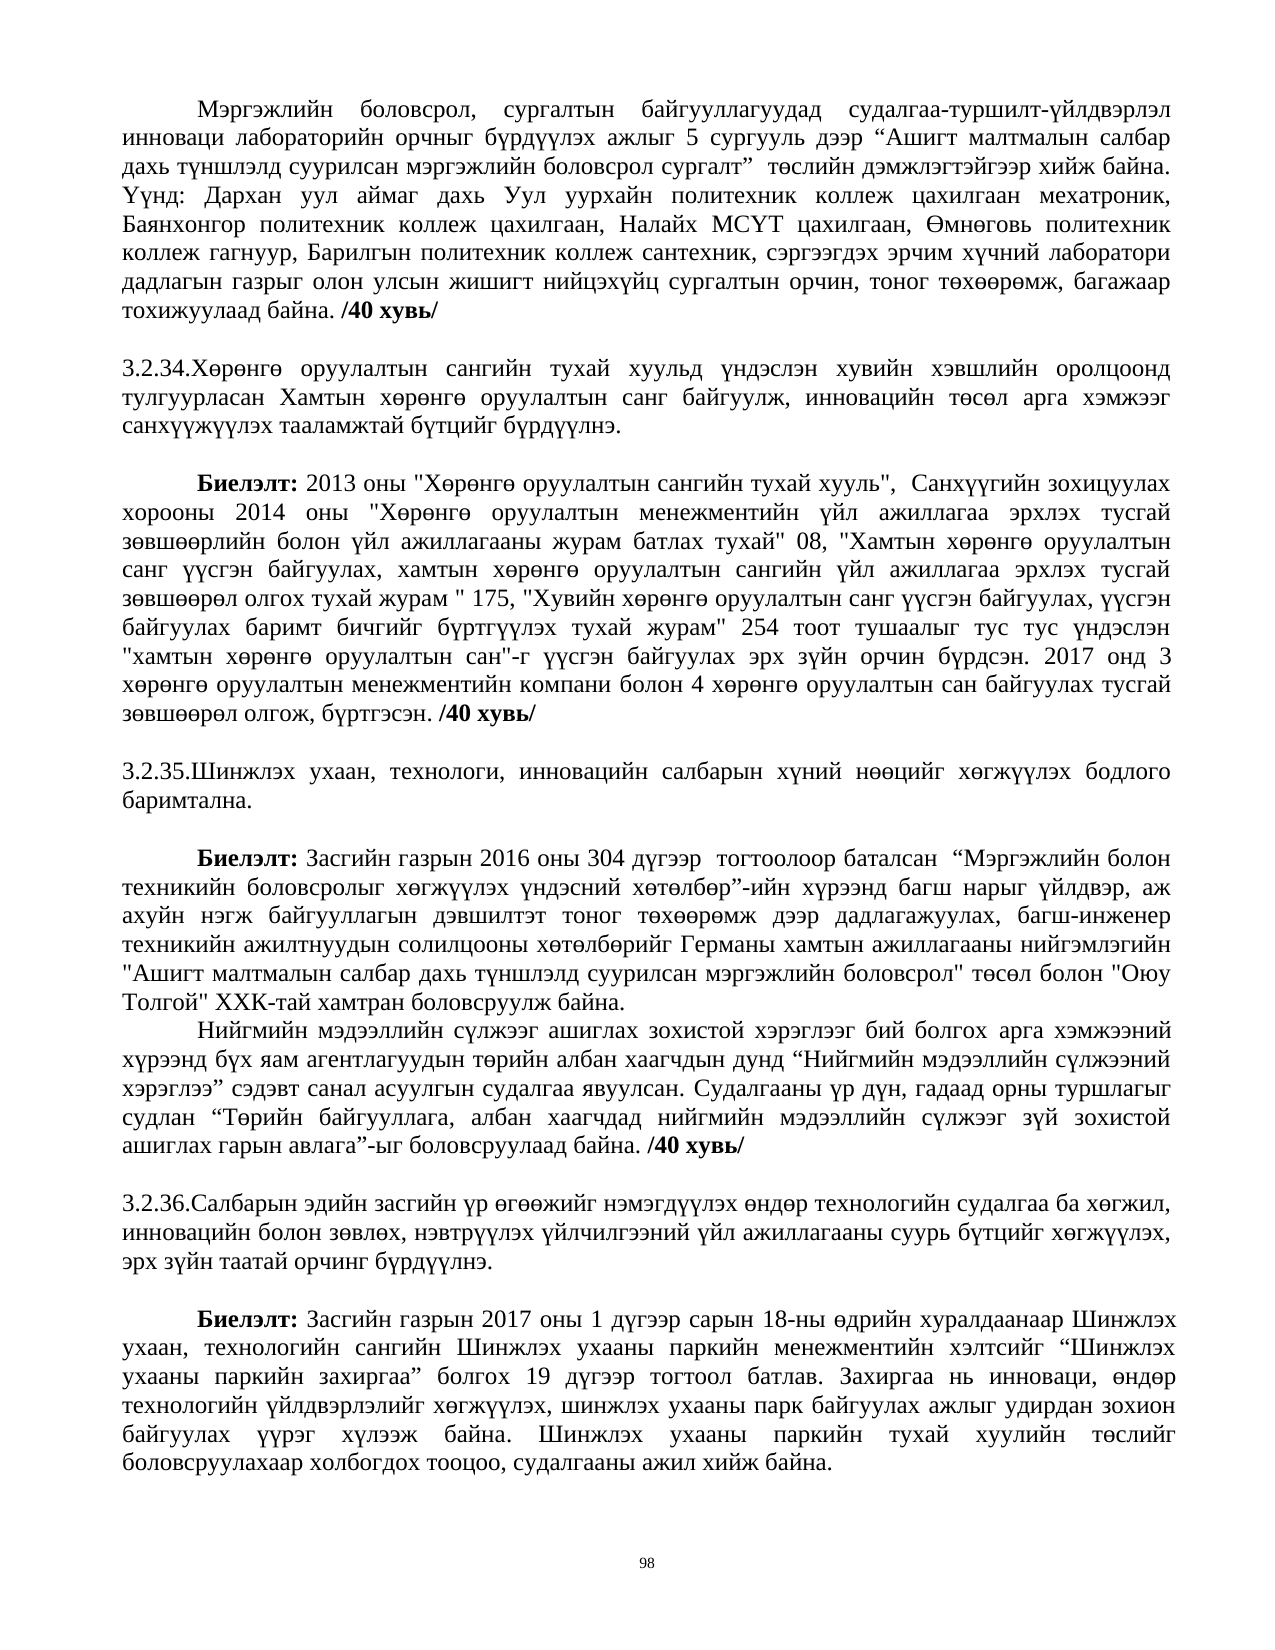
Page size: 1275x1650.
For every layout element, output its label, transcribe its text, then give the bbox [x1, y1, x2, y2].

text 3.2.36.Салбарын эдийн засгийн үр өгөөжийг нэмэгдүүлэх өндөр технологийн судалгаа ба хөгжил, инновацийн болон зөвлөх, нэвтрүүлэх үйлчилгээний үйл ажиллагааны суурь бүтцийг хөгжүүлэх, эрх зүйн таатай орчинг бүрдүүлнэ. [122, 1188, 1172, 1274]
text 3.2.35.Шинжлэх ухаан, технологи, инновацийн салбарын хүний нөөцийг хөгжүүлэх бодлого баримтална. [122, 756, 1172, 814]
list Биелэлт: Засгийн газрын 2017 оны 1 дүгээр сарын 18-ны өдрийн хуралдаанаар Шинжлэх ухаан, технологийн сангийн Шинжлэх ухааны паркийн менежментийн хэлтсийг “Шинжлэх ухааны паркийн захиргаа” болгох 19 дүгээр тогтоол батлав. Захиргаа нь инноваци, өндөр технологийн үйлдвэрлэлийг хөгжүүлэх, шинжлэх ухааны парк байгуулах ажлыг удирдан зохион байгуулах үүрэг хүлээж байна. Шинжлэх ухааны паркийн тухай хуулийн төслийг боловсруулахаар холбогдох тооцоо, судалгааны ажил хийж байна. [122, 1304, 1177, 1476]
text Биелэлт: 2013 оны "Хөрөнгө оруулалтын сангийн тухай хууль", Санхүүгийн зохицуулах хорооны 2014 оны "Хөрөнгө оруулалтын менежментийн үйл ажиллагаа эрхлэх тусгай зөвшөөрлийн болон үйл ажиллагааны журам батлах тухай" 08, "Хамтын хөрөнгө оруулалтын санг үүсгэн байгуулах, хамтын хөрөнгө оруулалтын сангийн үйл ажиллагаа эрхлэх тусгай зөвшөөрөл олгох тухай журам " 175, "Хувийн хөрөнгө оруулалтын санг үүсгэн байгуулах, үүсгэн байгуулах баримт бичгийг бүртгүүлэх тухай журам" 254 тоот тушаалыг тус тус үндэслэн "хамтын хөрөнгө оруулалтын сан"-г үүсгэн байгуулах эрх зүйн орчин бүрдсэн. 2017 онд 3 хөрөнгө оруулалтын менежментийн компани болон 4 хөрөнгө оруулалтын сан байгуулах тусгай зөвшөөрөл олгож, бүртгэсэн. /40 хувь/ [122, 468, 1172, 727]
text Мэргэжлийн боловсрол, сургалтын байгууллагуудад судалгаа-туршилт-үйлдвэрлэл инноваци лабораторийн орчныг бүрдүүлэх ажлыг 5 сургууль дээр “Ашигт малтмалын салбар дахь түншлэлд суурилсан мэргэжлийн боловсрол сургалт” төслийн дэмжлэгтэйгээр хийж байна. Үүнд: Дархан уул аймаг дахь Уул уурхайн политехник коллеж цахилгаан мехатроник, Баянхонгор политехник коллеж цахилгаан, Налайх МСҮТ цахилгаан, Өмнөговь политехник коллеж гагнуур, Барилгын политехник коллеж сантехник, сэргээгдэх эрчим хүчний лаборатори дадлагын газрыг олон улсын жишигт нийцэхүйц сургалтын орчин, тоног төхөөрөмж, багажаар тохижуулаад байна. /40 хувь/ [122, 94, 1172, 324]
text Нийгмийн мэдээллийн сүлжээг ашиглах зохистой хэрэглээг бий болгох арга хэмжээний хүрээнд бүх яам агентлагуудын төрийн албан хаагчдын дунд “Нийгмийн мэдээллийн сүлжээний хэрэглээ” сэдэвт санал асуулгын судалгаа явуулсан. Судалгааны үр дүн, гадаад орны туршлагыг судлан “Төрийн байгууллага, албан хаагчдад нийгмийн мэдээллийн сүлжээг зүй зохистой ашиглах гарын авлага”-ыг боловсруулаад байна. /40 хувь/ [122, 1015, 1172, 1159]
text 3.2.34.Хөрөнгө оруулалтын сангийн тухай хуульд үндэслэн хувийн хэвшлийн оролцоонд тулгуурласан Хамтын хөрөнгө оруулалтын санг байгуулж, инновацийн төсөл арга хэмжээг санхүүжүүлэх тааламжтай бүтцийг бүрдүүлнэ. [122, 353, 1172, 439]
text Биелэлт: Засгийн газрын 2016 оны 304 дүгээр тогтоолоор баталсан “Мэргэжлийн болон техникийн боловсролыг хөгжүүлэх үндэсний хөтөлбөр”-ийн хүрээнд багш нарыг үйлдвэр, аж ахуйн нэгж байгууллагын дэвшилтэт тоног төхөөрөмж дээр дадлагажуулах, багш-инженер техникийн ажилтнуудын солилцооны хөтөлбөрийг Германы хамтын ажиллагааны нийгэмлэгийн "Ашигт малтмалын салбар дахь түншлэлд суурилсан мэргэжлийн боловсрол" төсөл болон "Оюу Толгой" ХХК-тай хамтран боловсруулж байна. [122, 843, 1172, 1015]
